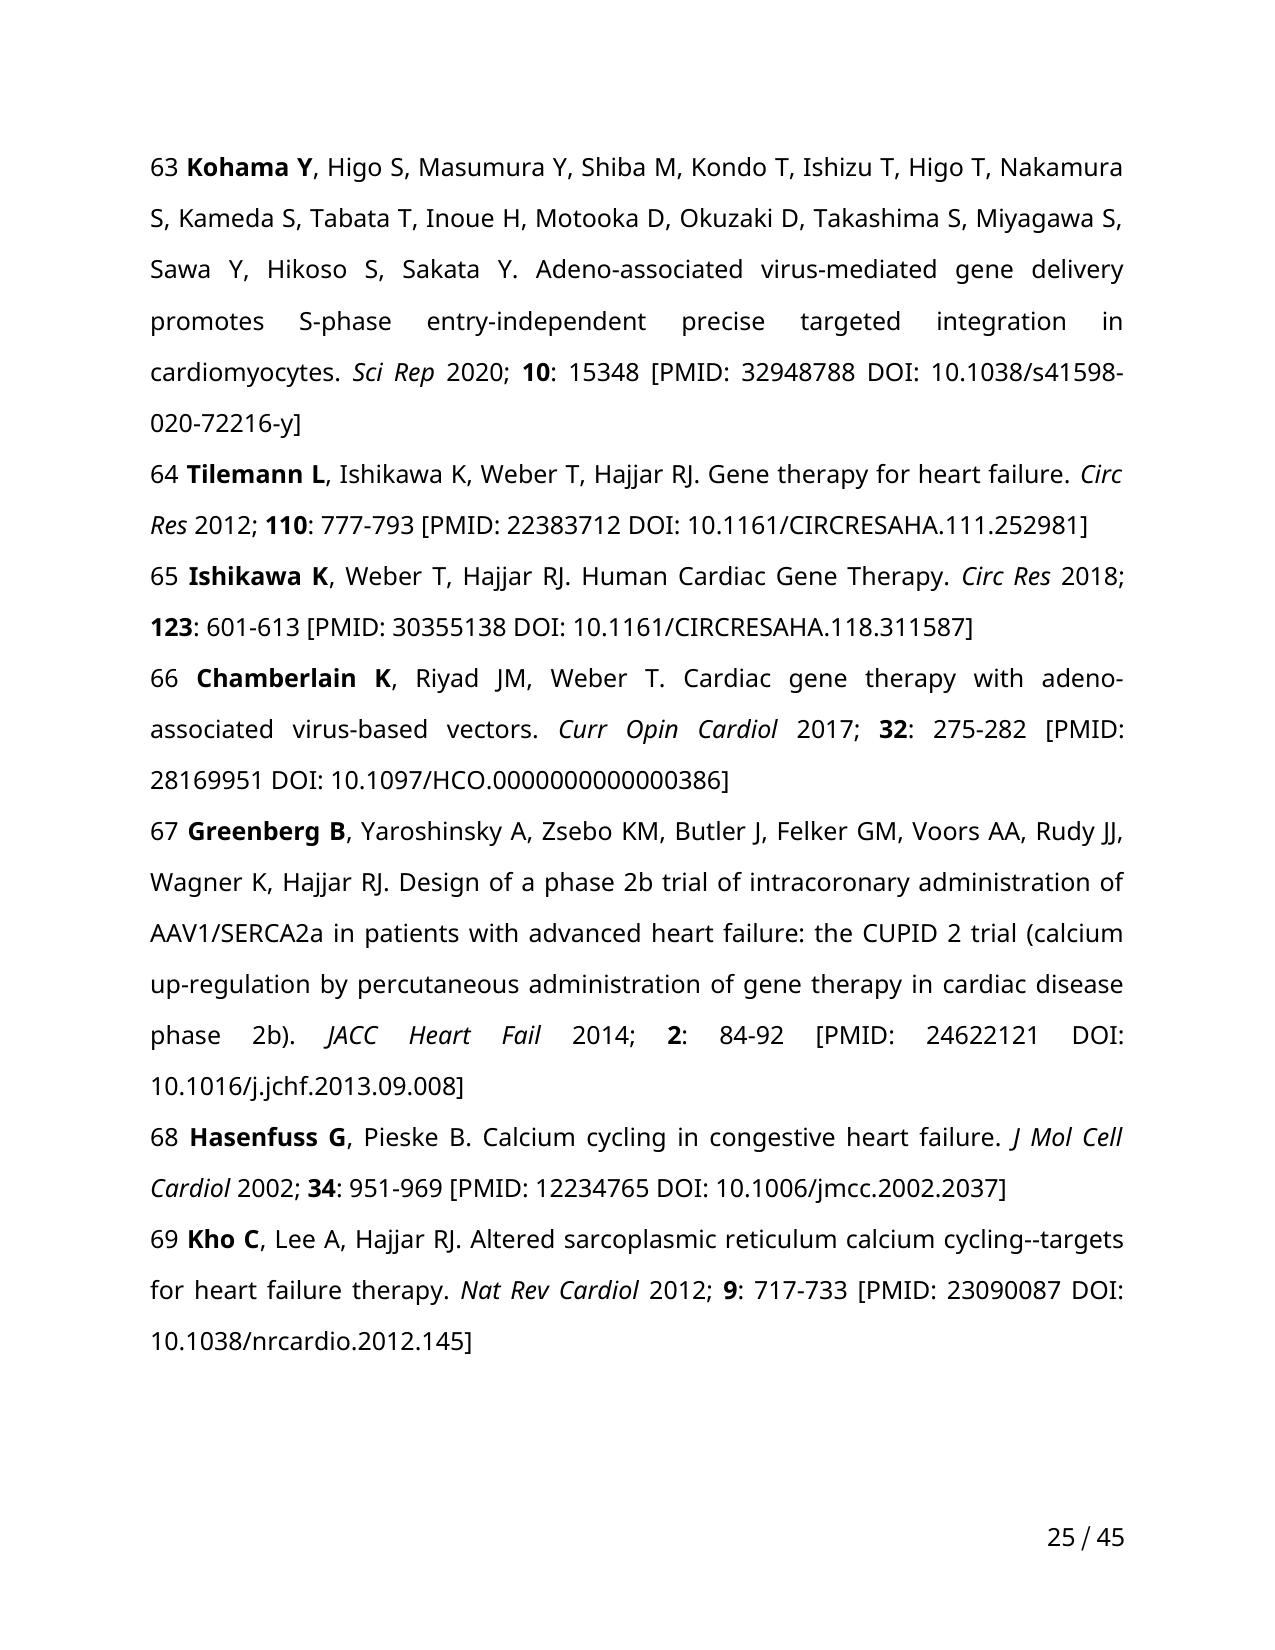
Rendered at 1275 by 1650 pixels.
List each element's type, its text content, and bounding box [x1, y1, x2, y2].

text 69 Kho C, Lee A, Hajjar RJ. Altered sarcoplasmic reticulum calcium cycling--targets for heart failure therapy. Nat Rev Cardiol 2012; 9: 717-733 [PMID: 23090087 DOI: 10.1038/nrcardio.2012.145] [150, 1222, 1125, 1358]
text 68 Hasenfuss G, Pieske B. Calcium cycling in congestive heart failure. J Mol Cell Cardiol 2002; 34: 951-969 [PMID: 12234765 DOI: 10.1006/jmcc.2002.2037] [150, 1120, 1125, 1205]
text 63 Kohama Y, Higo S, Masumura Y, Shiba M, Kondo T, Ishizu T, Higo T, Nakamura S, Kameda S, Tabata T, Inoue H, Motooka D, Okuzaki D, Takashima S, Miyagawa S, Sawa Y, Hikoso S, Sakata Y. Adeno-associated virus-mediated gene delivery promotes S-phase entry-independent precise targeted integration in cardiomyocytes. Sci Rep 2020; 10: 15348 [PMID: 32948788 DOI: 10.1038/s41598-020-72216-y] [150, 150, 1125, 439]
text 64 Tilemann L, Ishikawa K, Weber T, Hajjar RJ. Gene therapy for heart failure. Circ Res 2012; 110: 777-793 [PMID: 22383712 DOI: 10.1161/CIRCRESAHA.111.252981] [150, 456, 1125, 541]
text 66 Chamberlain K, Riyad JM, Weber T. Cardiac gene therapy with adeno-associated virus-based vectors. Curr Opin Cardiol 2017; 32: 275-282 [PMID: 28169951 DOI: 10.1097/HCO.0000000000000386] [150, 660, 1125, 797]
text 65 Ishikawa K, Weber T, Hajjar RJ. Human Cardiac Gene Therapy. Circ Res 2018; 123: 601-613 [PMID: 30355138 DOI: 10.1161/CIRCRESAHA.118.311587] [150, 558, 1125, 643]
text 67 Greenberg B, Yaroshinsky A, Zsebo KM, Butler J, Felker GM, Voors AA, Rudy JJ, Wagner K, Hajjar RJ. Design of a phase 2b trial of intracoronary administration of AAV1/SERCA2a in patients with advanced heart failure: the CUPID 2 trial (calcium up-regulation by percutaneous administration of gene therapy in cardiac disease phase 2b). JACC Heart Fail 2014; 2: 84-92 [PMID: 24622121 DOI: 10.1016/j.jchf.2013.09.008] [150, 813, 1125, 1103]
